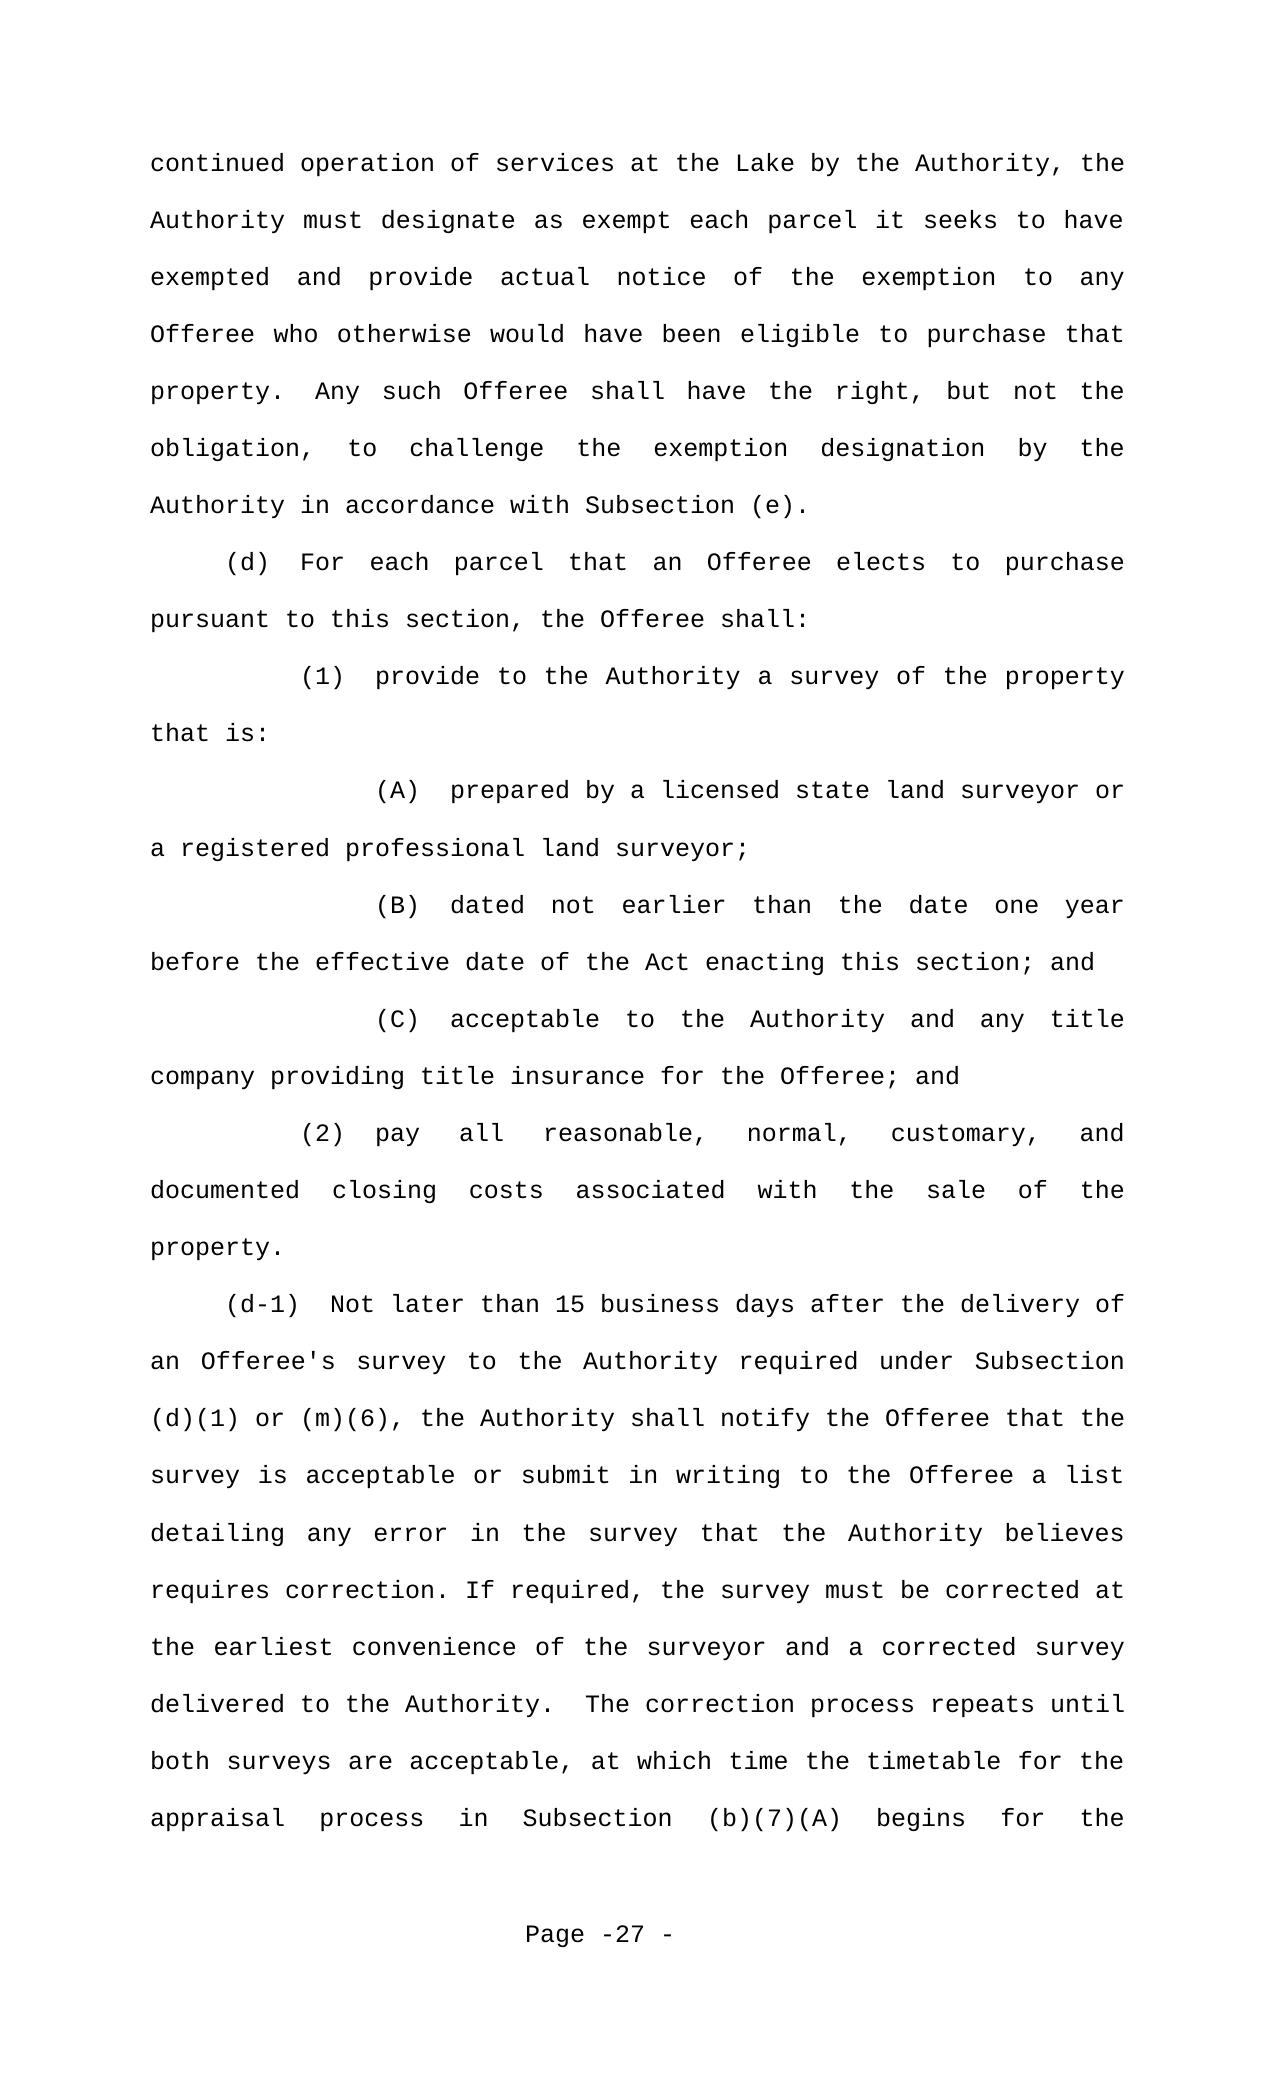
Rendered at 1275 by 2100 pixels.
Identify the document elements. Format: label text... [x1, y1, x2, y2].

text (A) prepared by a licensed state land surveyor or a registered professional land surveyor; [150, 778, 1125, 863]
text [150, 1292, 1125, 1834]
text (d) For each parcel that an Offeree elects to purchase pursuant to this section, the Offeree shall: [150, 549, 1125, 635]
text (2) pay all reasonable, normal, customary, and documented closing costs associated with the sale of the property. [150, 1120, 1125, 1263]
text (C) acceptable to the Authority and any title company providing title insurance for the Offeree; and [150, 1006, 1125, 1092]
text (B) dated not earlier than the date one year before the effective date of the Act enacting this section; and [150, 892, 1125, 978]
text (1) provide to the Authority a survey of the property that is: [150, 664, 1125, 749]
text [150, 150, 1125, 521]
